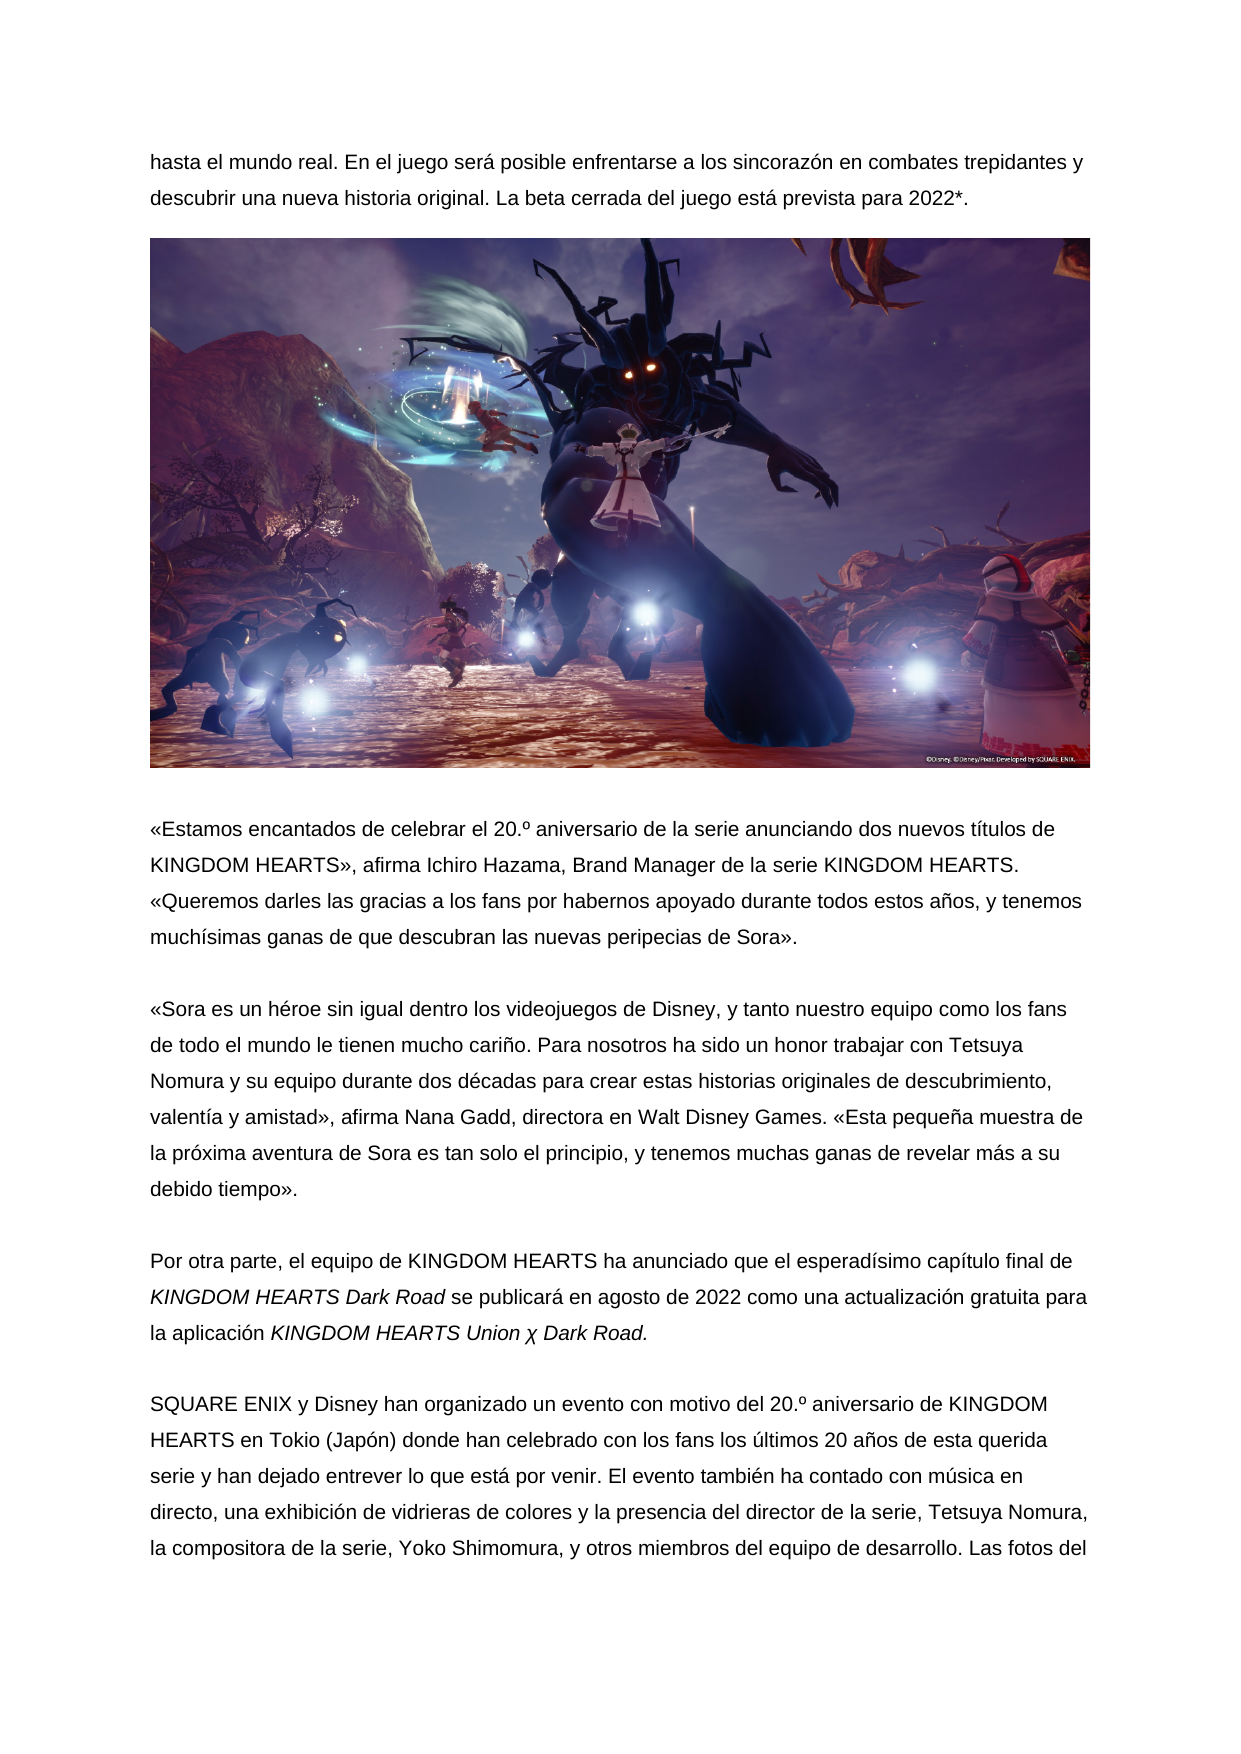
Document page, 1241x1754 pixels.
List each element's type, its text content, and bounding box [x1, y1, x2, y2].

text «Estamos encantados de celebrar el 20.º aniversario de la serie anunciando dos nuevos títulos de KINGDOM HEARTS», afirma Ichiro Hazama, Brand Manager de la serie KINGDOM HEARTS. «Queremos darles las gracias a los fans por habernos apoyado durante todos estos años, y tenemos muchísimas ganas de que descubran las nuevas peripecias de Sora». [150, 817, 1090, 949]
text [150, 1392, 1090, 1560]
text Por otra parte, el equipo de KINGDOM HEARTS ha anunciado que el esperadísimo capítulo final de KINGDOM HEARTS Dark Road se publicará en agosto de 2022 como una actualización gratuita para la aplicación KINGDOM HEARTS Union χ Dark Road. [150, 1248, 1090, 1344]
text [150, 150, 1090, 210]
text «Sora es un héroe sin igual dentro los videojuegos de Disney, y tanto nuestro equipo como los fans de todo el mundo le tienen mucho cariño. Para nosotros ha sido un honor trabajar con Tetsuya Nomura y su equipo durante dos décadas para crear estas historias originales de descubrimiento, valentía y amistad», afirma Nana Gadd, directora en Walt Disney Games. «Esta pequeña muestra de la próxima aventura de Sora es tan solo el principio, y tenemos muchas ganas de revelar más a su debido tiempo». [150, 997, 1090, 1201]
picture [150, 238, 1091, 768]
